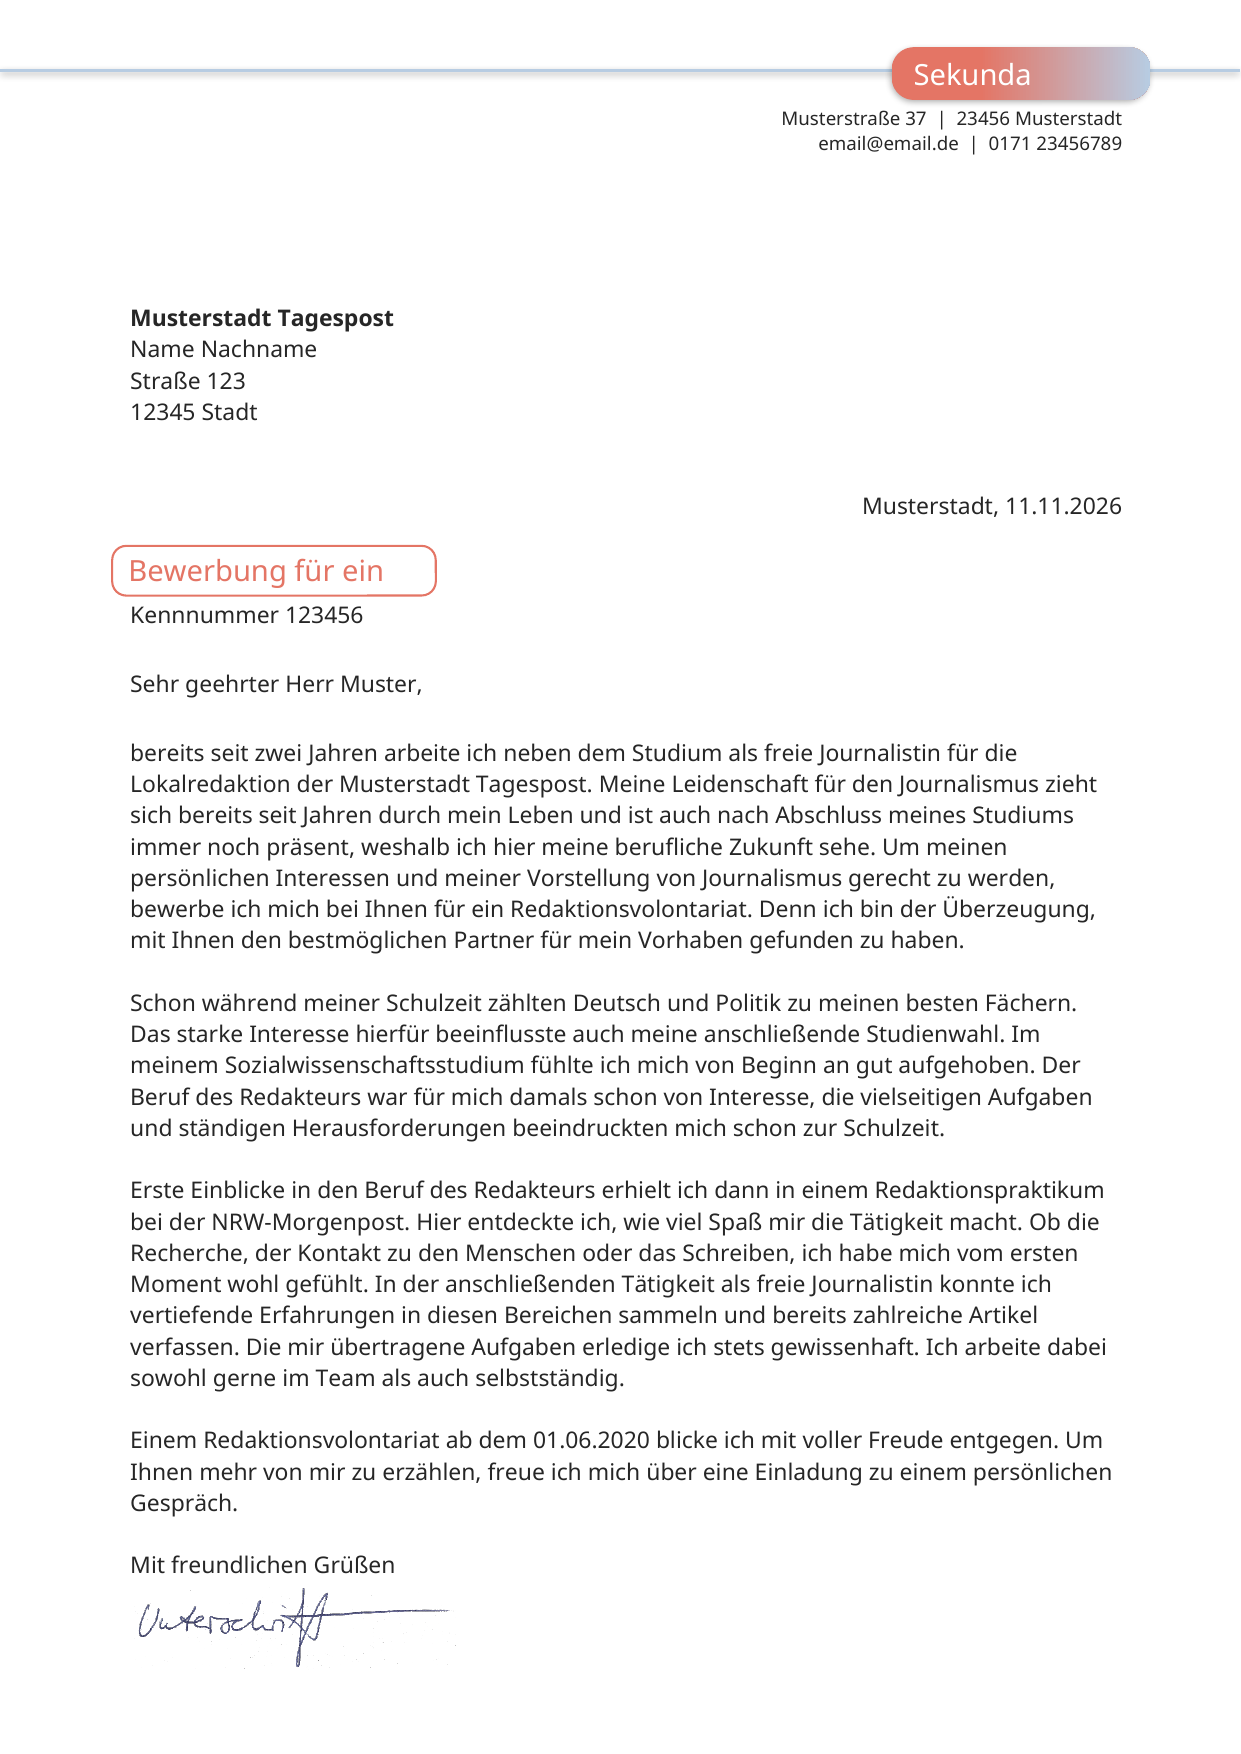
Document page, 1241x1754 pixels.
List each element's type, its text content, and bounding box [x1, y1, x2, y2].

text Mit freundlichen Grüßen [130, 1549, 1122, 1581]
text bereits seit zwei Jahren arbeite ich neben dem Studium als freie Journalistin für die Lokalredaktion der Musterstadt Tagespost. Meine Leidenschaft für den Journalismus zieht sich bereits seit Jahren durch mein Leben und ist auch nach Abschluss meines Studiums immer noch präsent, weshalb ich hier meine berufliche Zukunft sehe. Um meinen persönlichen Interessen und meiner Vorstellung von Journalismus gerecht zu werden, bewerbe ich mich bei Ihnen für ein Redaktionsvolontariat. Denn ich bin der Überzeugung, mit Ihnen den bestmöglichen Partner für mein Vorhaben gefunden zu haben. [130, 737, 1122, 956]
text Musterstadt Tagespost [130, 302, 1122, 333]
text Sehr geehrter Herr Muster, [130, 668, 1122, 699]
text Kennnummer 123456 [130, 599, 1122, 631]
text Straße 123 [130, 365, 1122, 396]
picture [133, 1586, 456, 1670]
text Musterstadt, 15.09.2022 [130, 490, 1122, 521]
text 12345 Stadt [130, 396, 1122, 427]
text Name Nachname [130, 333, 1122, 365]
text Schon während meiner Schulzeit zählten Deutsch und Politik zu meinen besten Fächern. Das starke Interesse hierfür beeinflusste auch meine anschließende Studienwahl. Im meinem Sozialwissenschaftsstudium fühlte ich mich von Beginn an gut aufgehoben. Der Beruf des Redakteurs war für mich damals schon von Interesse, die vielseitigen Aufgaben und ständigen Herausforderungen beeindruckten mich schon zur Schulzeit. [130, 987, 1122, 1143]
text Erste Einblicke in den Beruf des Redakteurs erhielt ich dann in einem Redaktionspraktikum bei der NRW-Morgenpost. Hier entdeckte ich, wie viel Spaß mir die Tätigkeit macht. Ob die Recherche, der Kontakt zu den Menschen oder das Schreiben, ich habe mich vom ersten Moment wohl gefühlt. In der anschließenden Tätigkeit als freie Journalistin konnte ich vertiefende Erfahrungen in diesen Bereichen sammeln und bereits zahlreiche Artikel verfassen. Die mir übertragene Aufgaben erledige ich stets gewissenhaft. Ich arbeite dabei sowohl gerne im Team als auch selbstständig. [130, 1174, 1122, 1393]
text Einem Redaktionsvolontariat ab dem 01.06.2020 blicke ich mit voller Freude entgegen. Um Ihnen mehr von mir zu erzählen, freue ich mich über eine Einladung zu einem persönlichen Gespräch. [130, 1424, 1122, 1518]
